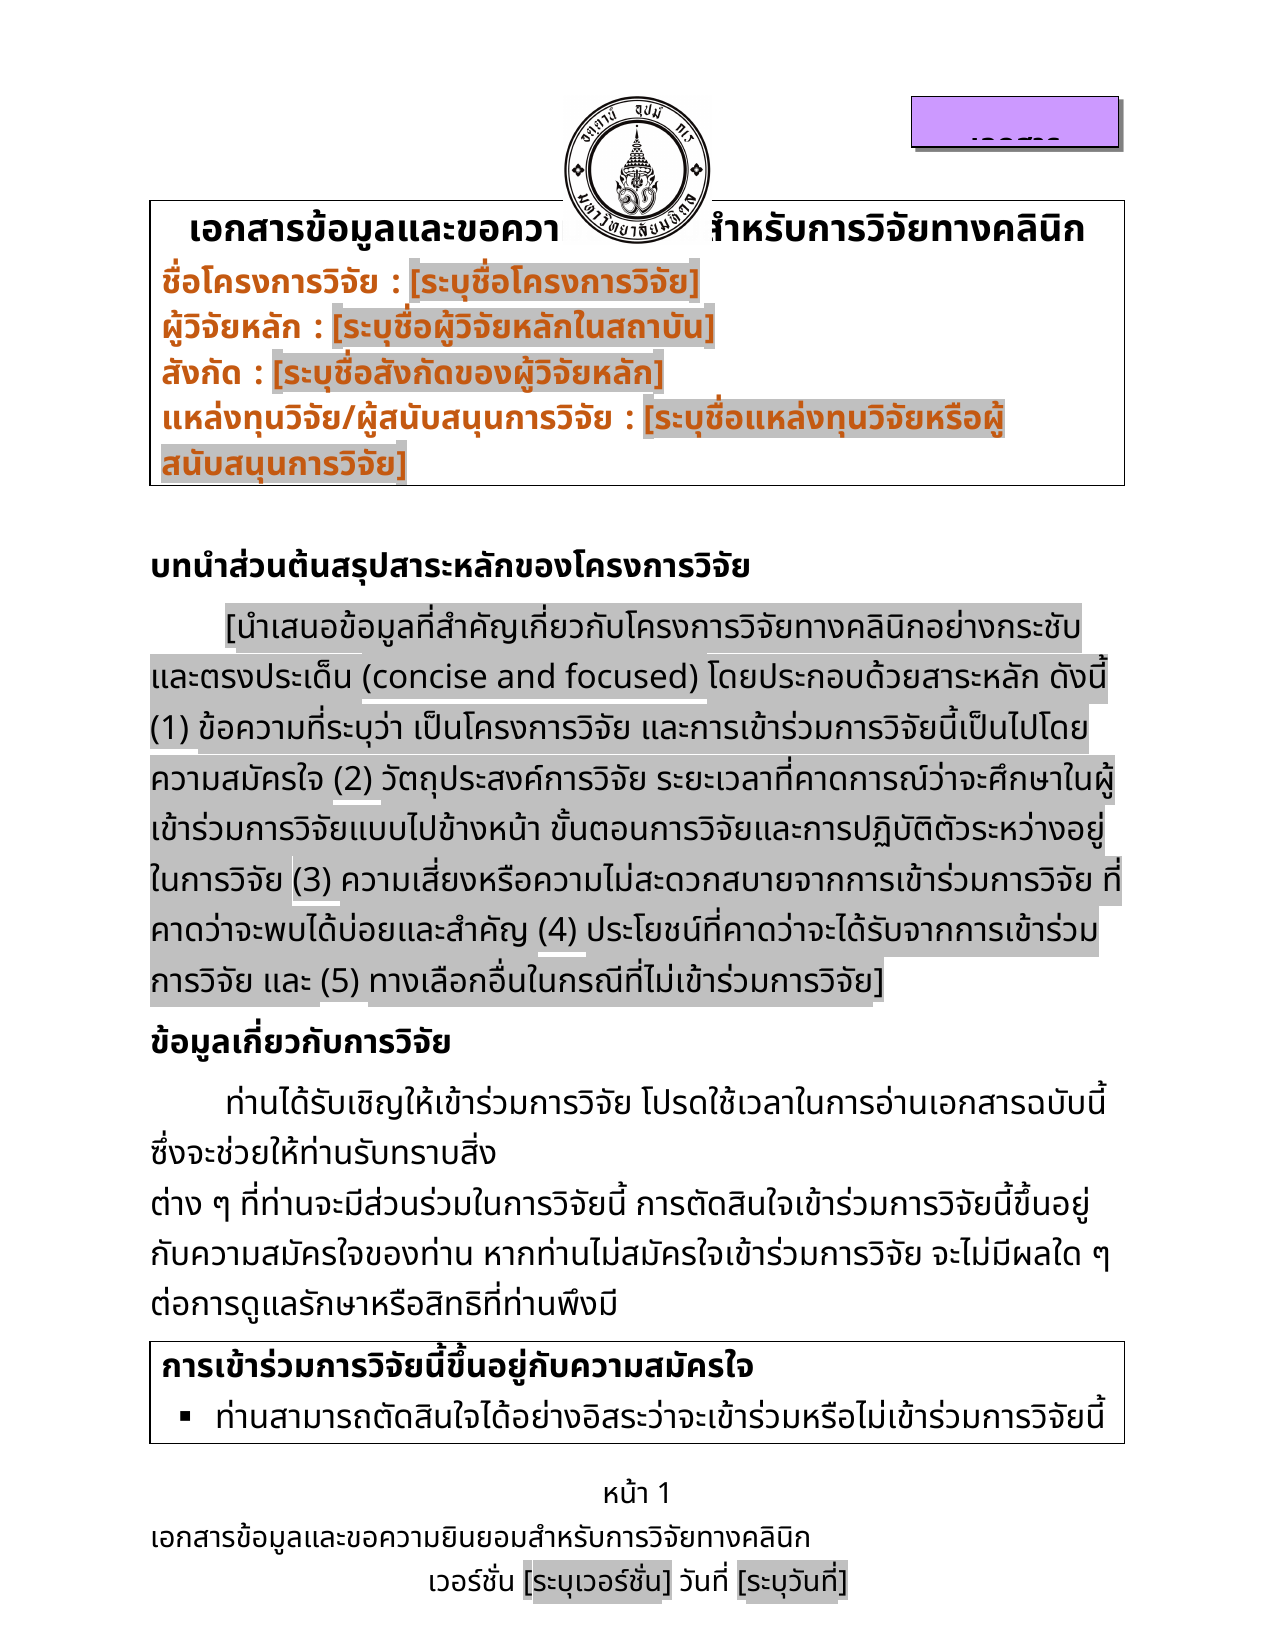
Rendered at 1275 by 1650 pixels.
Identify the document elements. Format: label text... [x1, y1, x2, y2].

text ข้อมูลเกี่ยวกับการวิจัย [150, 1018, 1125, 1068]
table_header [151, 1342, 1124, 1443]
text [นำเสนอข้อมูลที่สำคัญเกี่ยวกับโครงการวิจัยทางคลินิกอย่างกระชับและตรงประเด็น (concise and focused) โดยประกอบด้วยสาระหลัก ดังนี้ (1) ข้อความที่ระบุว่า เป็นโครงการวิจัย และการเข้าร่วมการวิจัยนี้เป็นไปโดยความสมัครใจ (2) วัตถุประสงค์การวิจัย ระยะเวลาที่คาดการณ์ว่าจะศึกษาในผู้เข้าร่วมการวิจัยแบบไปข้างหน้า ขั้นตอนการวิจัยและการปฏิบัติตัวระหว่างอยู่ในการวิจัย (3) ความเสี่ยงหรือความไม่สะดวกสบายจากการเข้าร่วมการวิจัย ที่คาดว่าจะพบได้บ่อยและสำคัญ (4) ประโยชน์ที่คาดว่าจะได้รับจากการเข้าร่วมการวิจัย และ (5) ทางเลือกอื่นในกรณีที่ไม่เข้าร่วมการวิจัย] [150, 603, 1125, 1007]
table_header เอกสารข้อมูลและขอความยินยอมสำหรับการวิจัยทางคลินิก ชื่อโครงการวิจัย : [ระบุชื่อโครงการวิจัย] ผู้วิจัยหลัก : [ระบุชื่อผู้วิจัยหลักในสถาบัน] สังกัด : [ระบุชื่อสังกัดของผู้วิจัยหลัก] แหล่งทุนวิจัย/ผู้สนับสนุนการวิจัย : [ระบุชื่อแหล่งทุนวิจัยหรือผู้สนับสนุนการวิจัย] [151, 201, 1124, 485]
text ท่านได้รับเชิญให้เข้าร่วมการวิจัย โปรดใช้เวลาในการอ่านเอกสารฉบับนี้ ซึ่งจะช่วยให้ท่านรับทราบสิ่ง ต่าง ๆ ที่ท่านจะมีส่วนร่วมในการวิจัยนี้ การตัดสินใจเข้าร่วมการวิจัยนี้ขึ้นอยู่กับความสมัครใจของท่าน หากท่านไม่สมัครใจเข้าร่วมการวิจัย จะไม่มีผลใด ๆ ต่อการดูแลรักษาหรือสิทธิที่ท่านพึงมี [150, 1079, 1125, 1331]
text บทนำส่วนต้นสรุปสาระหลักของโครงการวิจัย [150, 542, 1125, 592]
